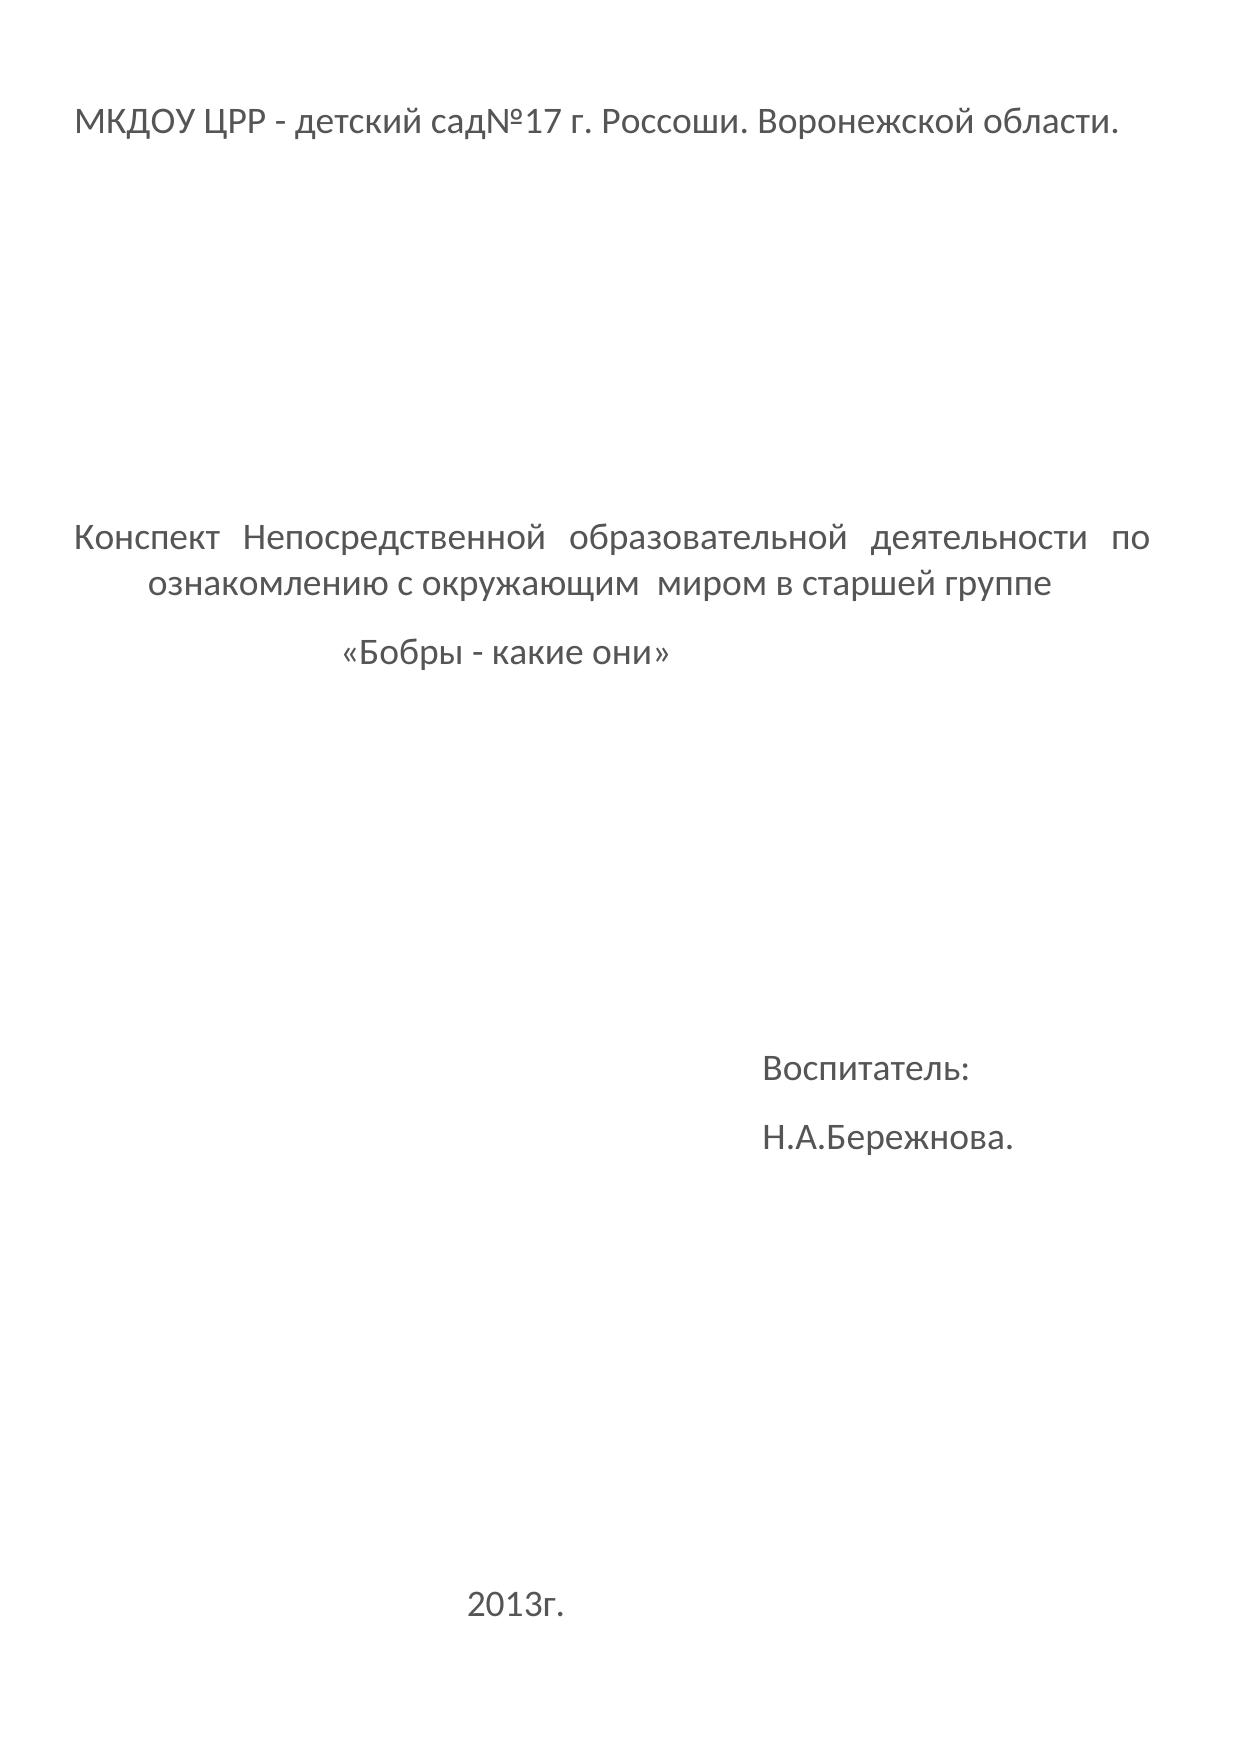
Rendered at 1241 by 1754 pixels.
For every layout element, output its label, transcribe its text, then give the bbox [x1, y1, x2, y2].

text Воспитатель: [148, 1044, 1152, 1089]
text 2013г. [148, 1580, 1152, 1626]
text Конспект Непосредственной образовательной деятельности по ознакомлению с окружающим миром в старшей группе [74, 513, 1152, 604]
text МКДОУ ЦРР - детский сад№17 г. Россоши. Воронежской области. [74, 97, 1152, 143]
text «Бобры - какие они» [148, 628, 1152, 674]
text Н.А.Бережнова. [148, 1113, 1152, 1159]
